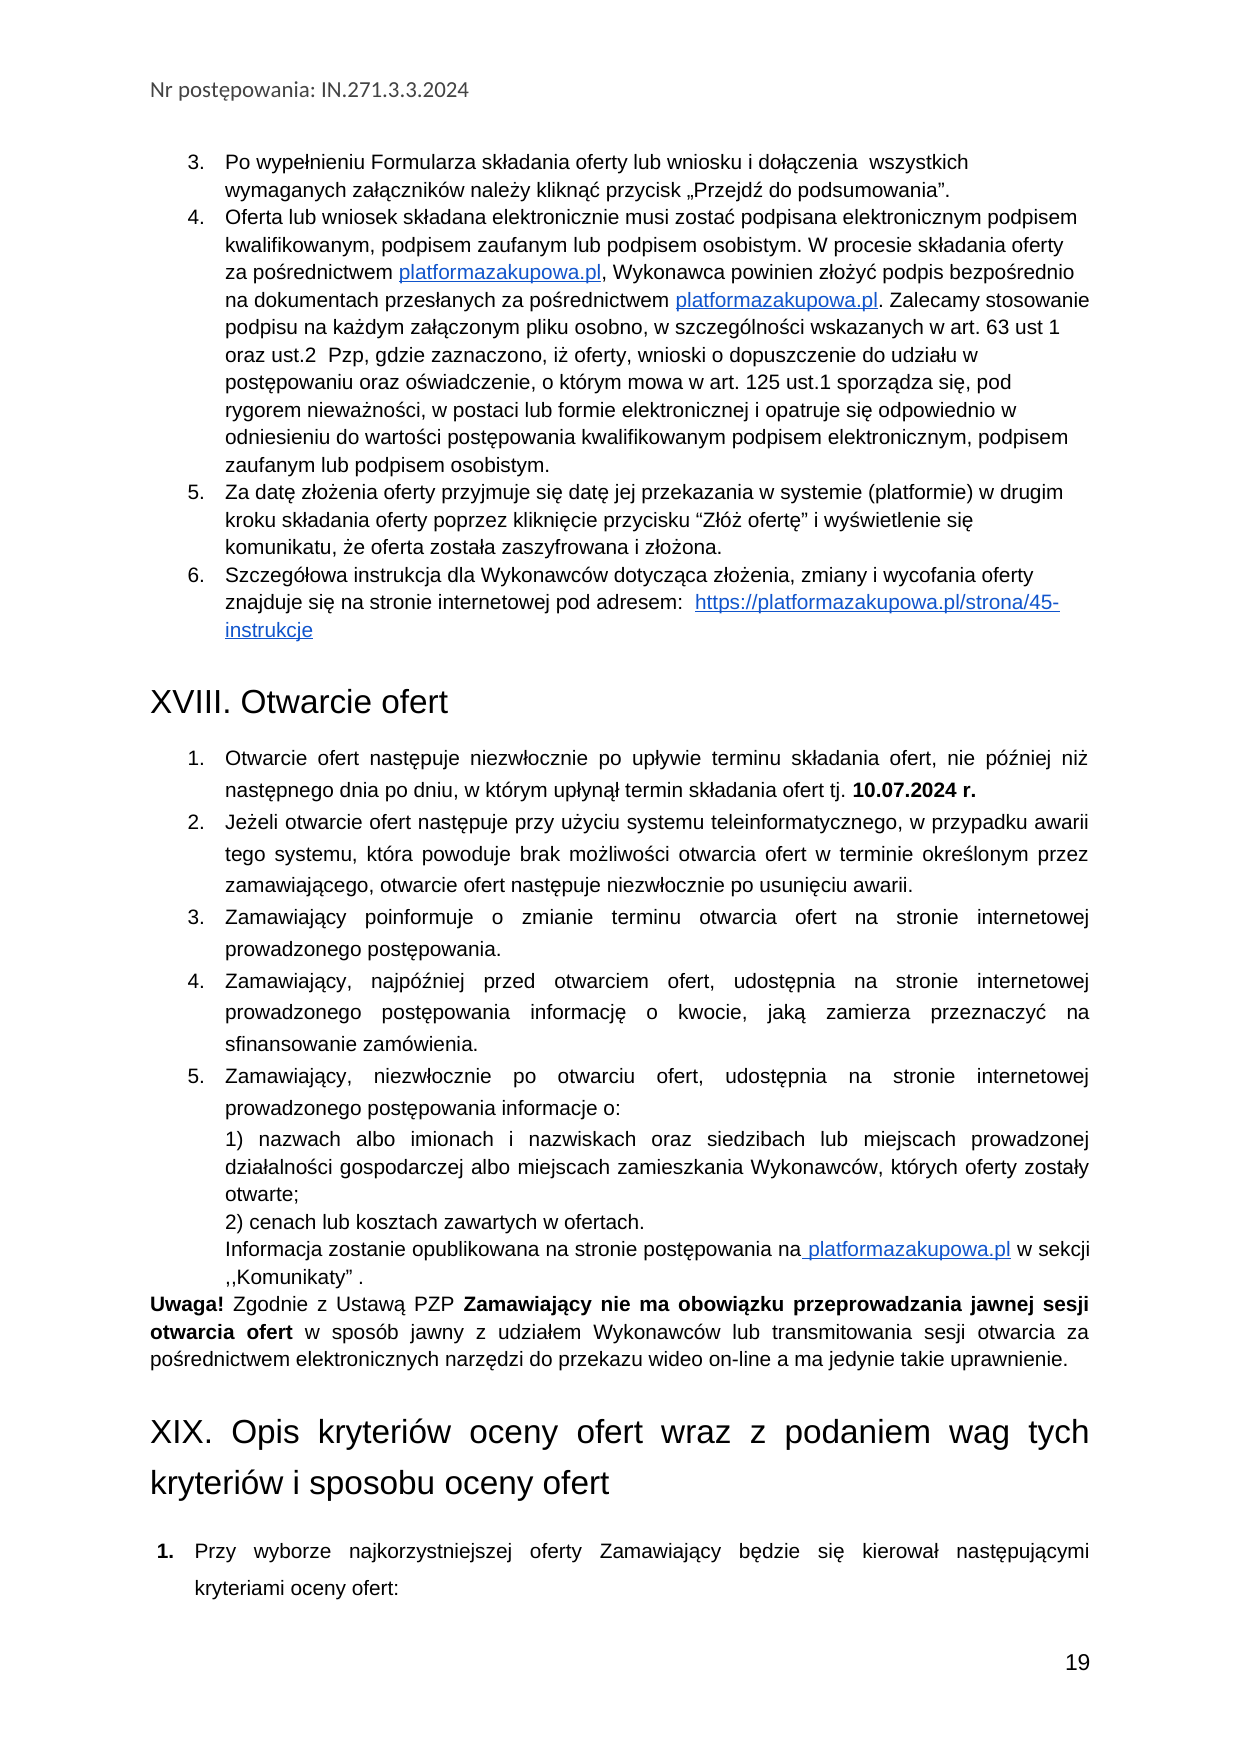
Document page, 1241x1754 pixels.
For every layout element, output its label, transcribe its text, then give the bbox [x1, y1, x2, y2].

text 1) nazwach albo imionach i nazwiskach oraz siedzibach lub miejscach prowadzonej działalności gospodarczej albo miejscach zamieszkania Wykonawców, których oferty zostały otwarte; [225, 1127, 1090, 1206]
list Po wypełnieniu Formularza składania oferty lub wniosku i dołączenia wszystkich wymaganych załączników należy kliknąć przycisk „Przejdź do podsumowania”. [187, 150, 1090, 201]
list Oferta lub wniosek składana elektronicznie musi zostać podpisana elektronicznym podpisem kwalifikowanym, podpisem zaufanym lub podpisem osobistym. W procesie składania oferty za pośrednictwem platformazakupowa.pl, Wykonawca powinien złożyć podpis bezpośrednio na dokumentach przesłanych za pośrednictwem platformazakupowa.pl. Zalecamy stosowanie podpisu na każdym załączonym pliku osobno, w szczególności wskazanych w art. 63 ust 1 oraz ust.2 Pzp, gdzie zaznaczono, iż oferty, wnioski o dopuszczenie do udziału w postępowaniu oraz oświadczenie, o którym mowa w art. 125 ust.1 sporządza się, pod rygorem nieważności, w postaci lub formie elektronicznej i opatruje się odpowiednio w odniesieniu do wartości postępowania kwalifikowanym podpisem elektronicznym, podpisem zaufanym lub podpisem osobistym. [187, 205, 1090, 476]
text Uwaga! Zgodnie z Ustawą PZP Zamawiający nie ma obowiązku przeprowadzania jawnej sesji otwarcia ofert w sposób jawny z udziałem Wykonawców lub transmitowania sesji otwarcia za pośrednictwem elektronicznych narzędzi do przekazu wideo on-line a ma jedynie takie uprawnienie. [150, 1292, 1090, 1371]
list Zamawiający, najpóźniej przed otwarciem ofert, udostępnia na stronie internetowej prowadzonego postępowania informację o kwocie, jaką zamierza przeznaczyć na sfinansowanie zamówienia. [187, 968, 1090, 1056]
list Zamawiający, niezwłocznie po otwarciu ofert, udostępnia na stronie internetowej prowadzonego postępowania informacje o: [187, 1064, 1090, 1119]
list Szczegółowa instrukcja dla Wykonawców dotycząca złożenia, zmiany i wycofania oferty znajduje się na stronie internetowej pod adresem: https://platformazakupowa.pl/strona/45-instrukcje [187, 562, 1090, 641]
text Informacja zostanie opublikowana na stronie postępowania na platformazakupowa.pl w sekcji ,,Komunikaty” . [225, 1237, 1090, 1289]
text 2) cenach lub kosztach zawartych w ofertach. [150, 1210, 1090, 1234]
list Otwarcie ofert następuje niezwłocznie po upływie terminu składania ofert, nie później niż następnego dnia po dniu, w którym upłynął termin składania ofert tj. 10.07.2024 r. [187, 746, 1090, 802]
subtitle XIX. Opis kryteriów oceny ofert wraz z podaniem wag tych kryteriów i sposobu oceny ofert [150, 1412, 1090, 1502]
list Przy wyborze najkorzystniejszej oferty Zamawiający będzie się kierował następującymi kryteriami oceny ofert: [157, 1539, 1090, 1599]
list Za datę złożenia oferty przyjmuje się datę jej przekazania w systemie (platformie) w drugim kroku składania oferty poprzez kliknięcie przycisku “Złóż ofertę” i wyświetlenie się komunikatu, że oferta została zaszyfrowana i złożona. [187, 480, 1090, 559]
list Zamawiający poinformuje o zmianie terminu otwarcia ofert na stronie internetowej prowadzonego postępowania. [187, 905, 1090, 961]
list Jeżeli otwarcie ofert następuje przy użyciu systemu teleinformatycznego, w przypadku awarii tego systemu, która powoduje brak możliwości otwarcia ofert w terminie określonym przez zamawiającego, otwarcie ofert następuje niezwłocznie po usunięciu awarii. [187, 809, 1090, 897]
subtitle XVIII. Otwarcie ofert [150, 682, 1090, 721]
